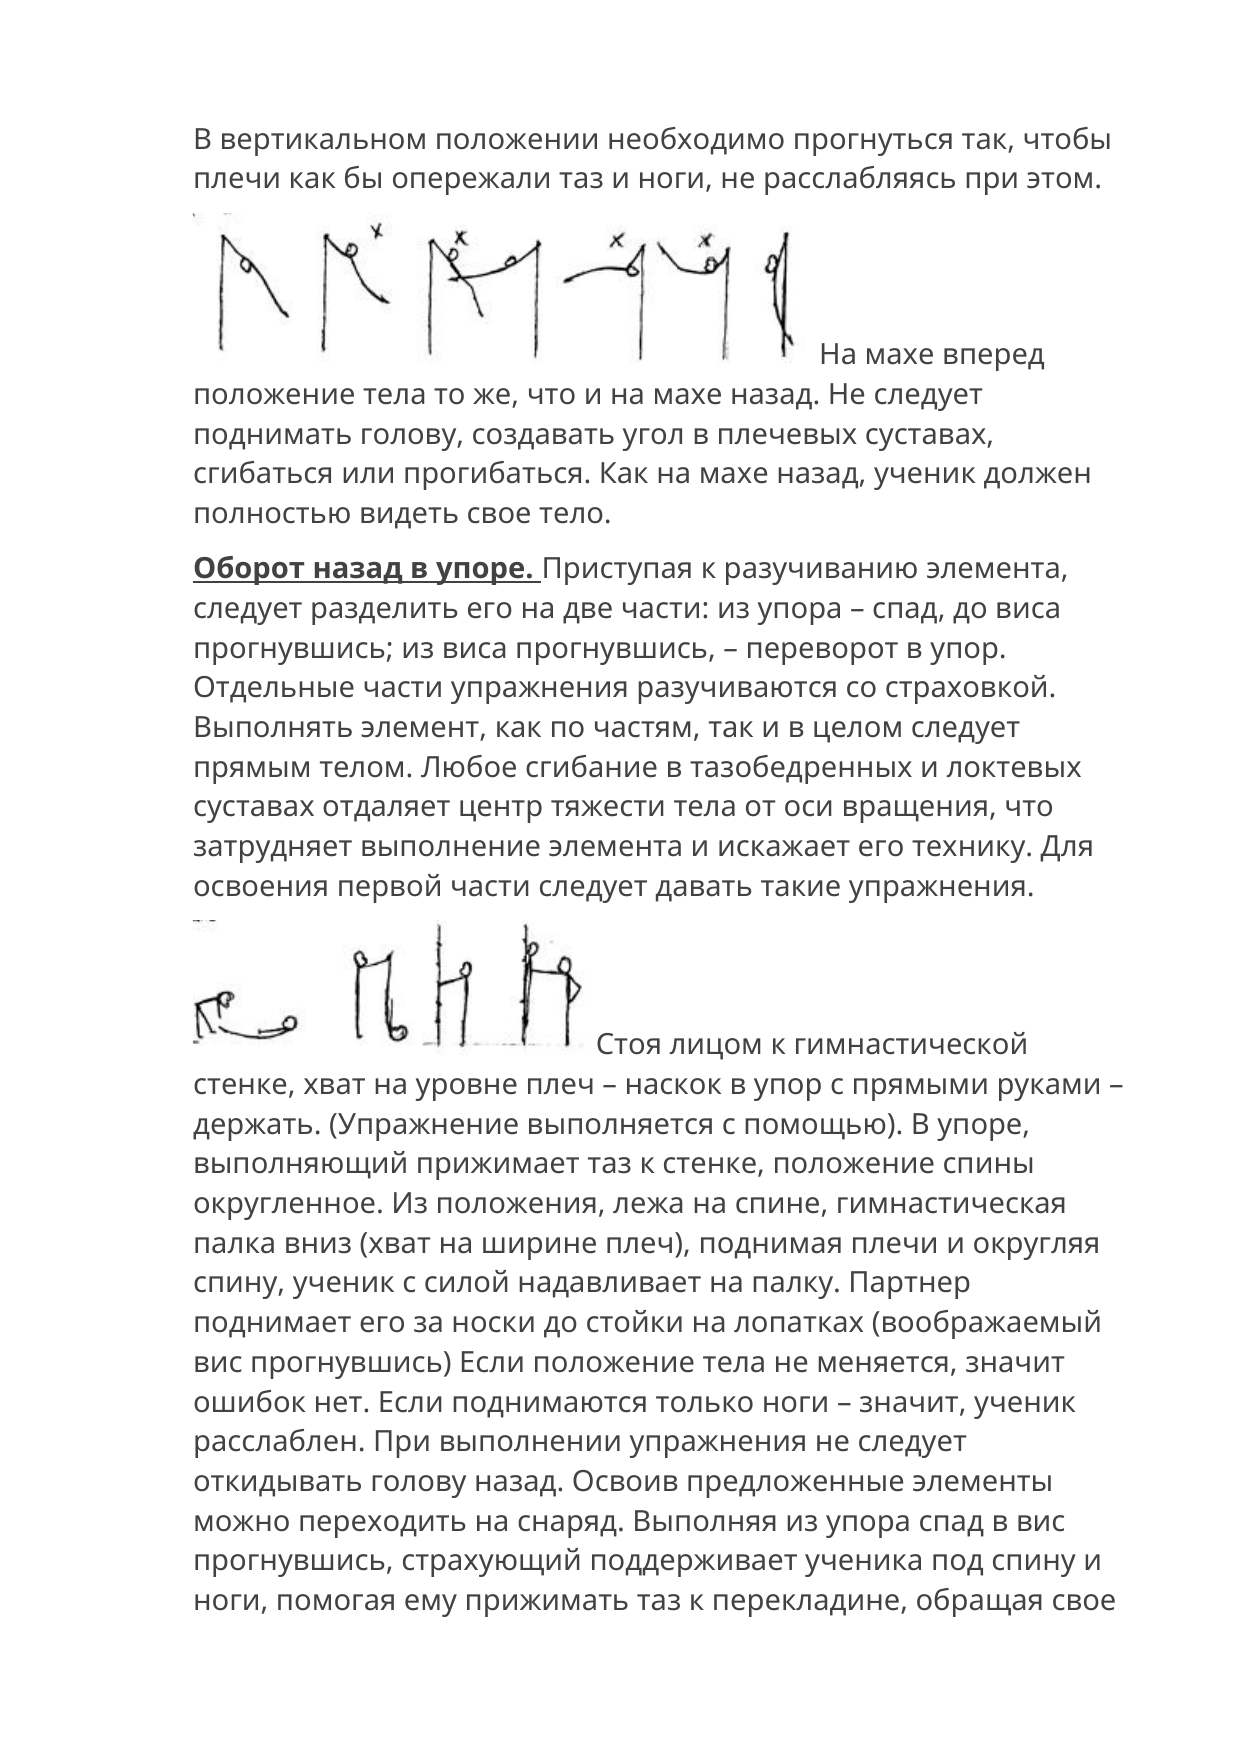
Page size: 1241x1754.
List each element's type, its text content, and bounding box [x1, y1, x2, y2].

picture [192, 213, 748, 365]
text Оборот назад в упоре. Приступая к разучиванию элемента, следует разделить его на две части: из упора – спад, до виса прогнувшись; из виса прогнувшись, – переворот в упор. Отдельные части упражнения разучиваются со страховкой. Выполнять элемент, как по частям, так и в целом следует прямым телом. Любое сгибание в тазобедренных и локтевых суставах отдаляет центр тяжести тела от оси вращения, что затрудняет выполнение элемента и искажает его технику. Для освоения первой части следует давать такие упражнения. [193, 548, 1136, 905]
picture [422, 920, 588, 1055]
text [193, 920, 1136, 1619]
picture [192, 920, 415, 1055]
text В вертикальном положении необходимо прогнуться так, чтобы плечи как бы опережали таз и ноги, не расслабляясь при этом. [193, 118, 1136, 197]
picture [755, 225, 812, 365]
